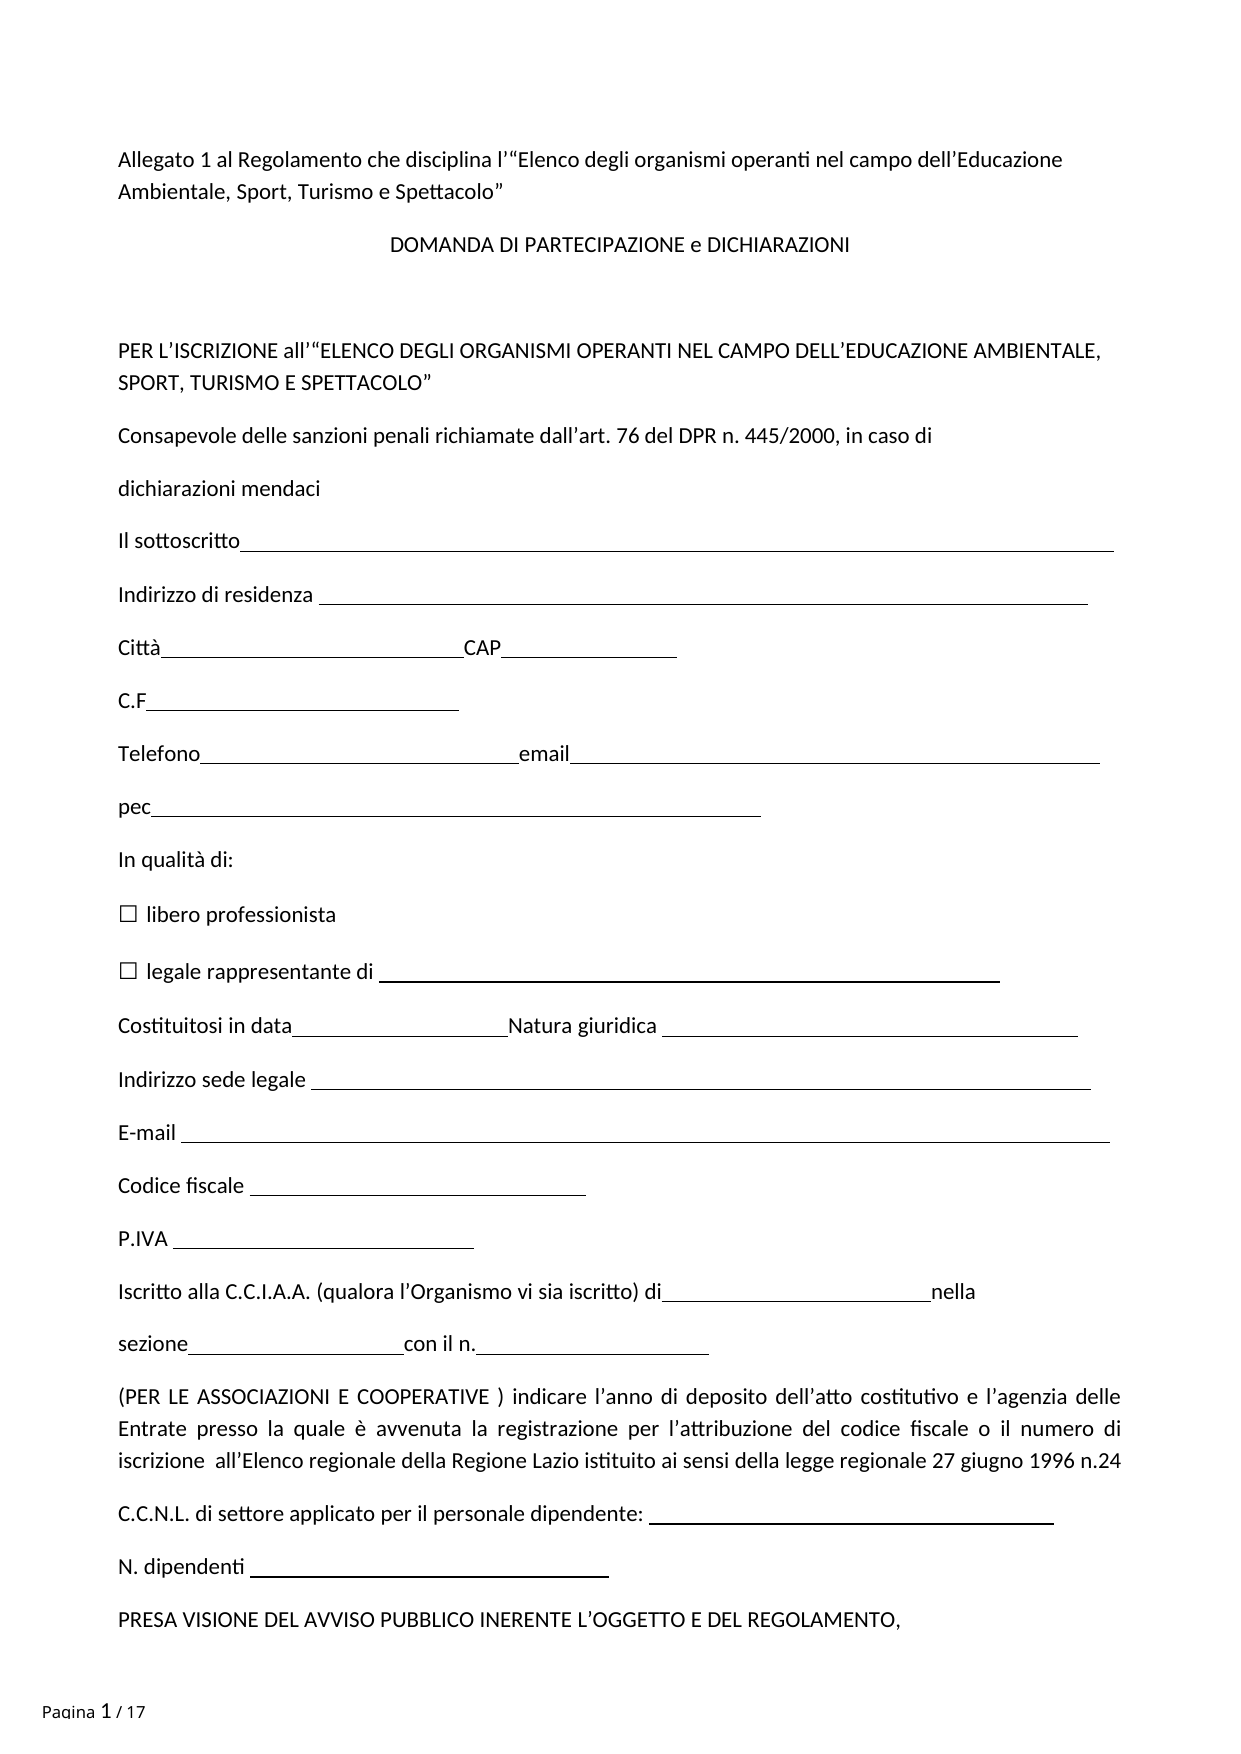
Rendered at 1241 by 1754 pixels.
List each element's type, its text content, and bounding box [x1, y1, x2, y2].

text C.C.N.L. di settore applicato per il personale dipendente: [118, 1499, 1141, 1527]
text P.IVA [118, 1224, 1141, 1252]
text PRESA VISIONE DEL AVVISO PUBBLICO INERENTE L’OGGETTO E DEL REGOLAMENTO, [118, 1605, 1141, 1633]
text (PER LE ASSOCIAZIONI E COOPERATIVE ) indicare l’anno di deposito dell’atto costitutivo e l’agenzia delle Entrate presso la quale è avvenuta la registrazione per l’attribuzione del codice fiscale o il numero di iscrizione all’Elenco regionale della Regione Lazio istituito ai sensi della legge regionale 27 giugno 1996 n.24 [118, 1382, 1123, 1474]
text Costituitosi in data Natura giuridica [118, 1012, 1141, 1040]
text Indirizzo sede legale [118, 1065, 1141, 1093]
list libero professionista [118, 898, 1141, 929]
list legale rappresentante di [118, 955, 1141, 986]
text Allegato 1 al Regolamento che disciplina l’“Elenco degli organismi operanti nel campo dell’Educazione Ambientale, Sport, Turismo e Spettacolo” [118, 145, 1066, 205]
text E-mail [118, 1118, 1141, 1146]
text Telefono email [118, 739, 1141, 767]
text N. dipendenti [118, 1552, 1141, 1580]
text C.F [118, 686, 1141, 714]
text Iscritto alla C.C.I.A.A. (qualora l’Organismo vi sia iscritto) di nella sezione con il n. [118, 1277, 976, 1357]
text Codice fiscale [118, 1171, 1141, 1199]
text PER L’ISCRIZIONE all’“ELENCO DEGLI ORGANISMI OPERANTI NEL CAMPO DELL’EDUCAZIONE AMBIENTALE, SPORT, TURISMO E SPETTACOLO” [118, 336, 1104, 396]
text Città CAP [118, 633, 1141, 661]
text pec [118, 792, 1141, 820]
text Il sottoscritto [118, 527, 1141, 554]
text In qualità di: [118, 845, 1141, 873]
text Indirizzo di residenza [118, 580, 1141, 608]
text Consapevole delle sanzioni penali richiamate dall’art. 76 del DPR n. 445/2000, in caso di dichiarazioni mendaci [118, 421, 935, 502]
text DOMANDA DI PARTECIPAZIONE e DICHIARAZIONI [389, 230, 851, 258]
